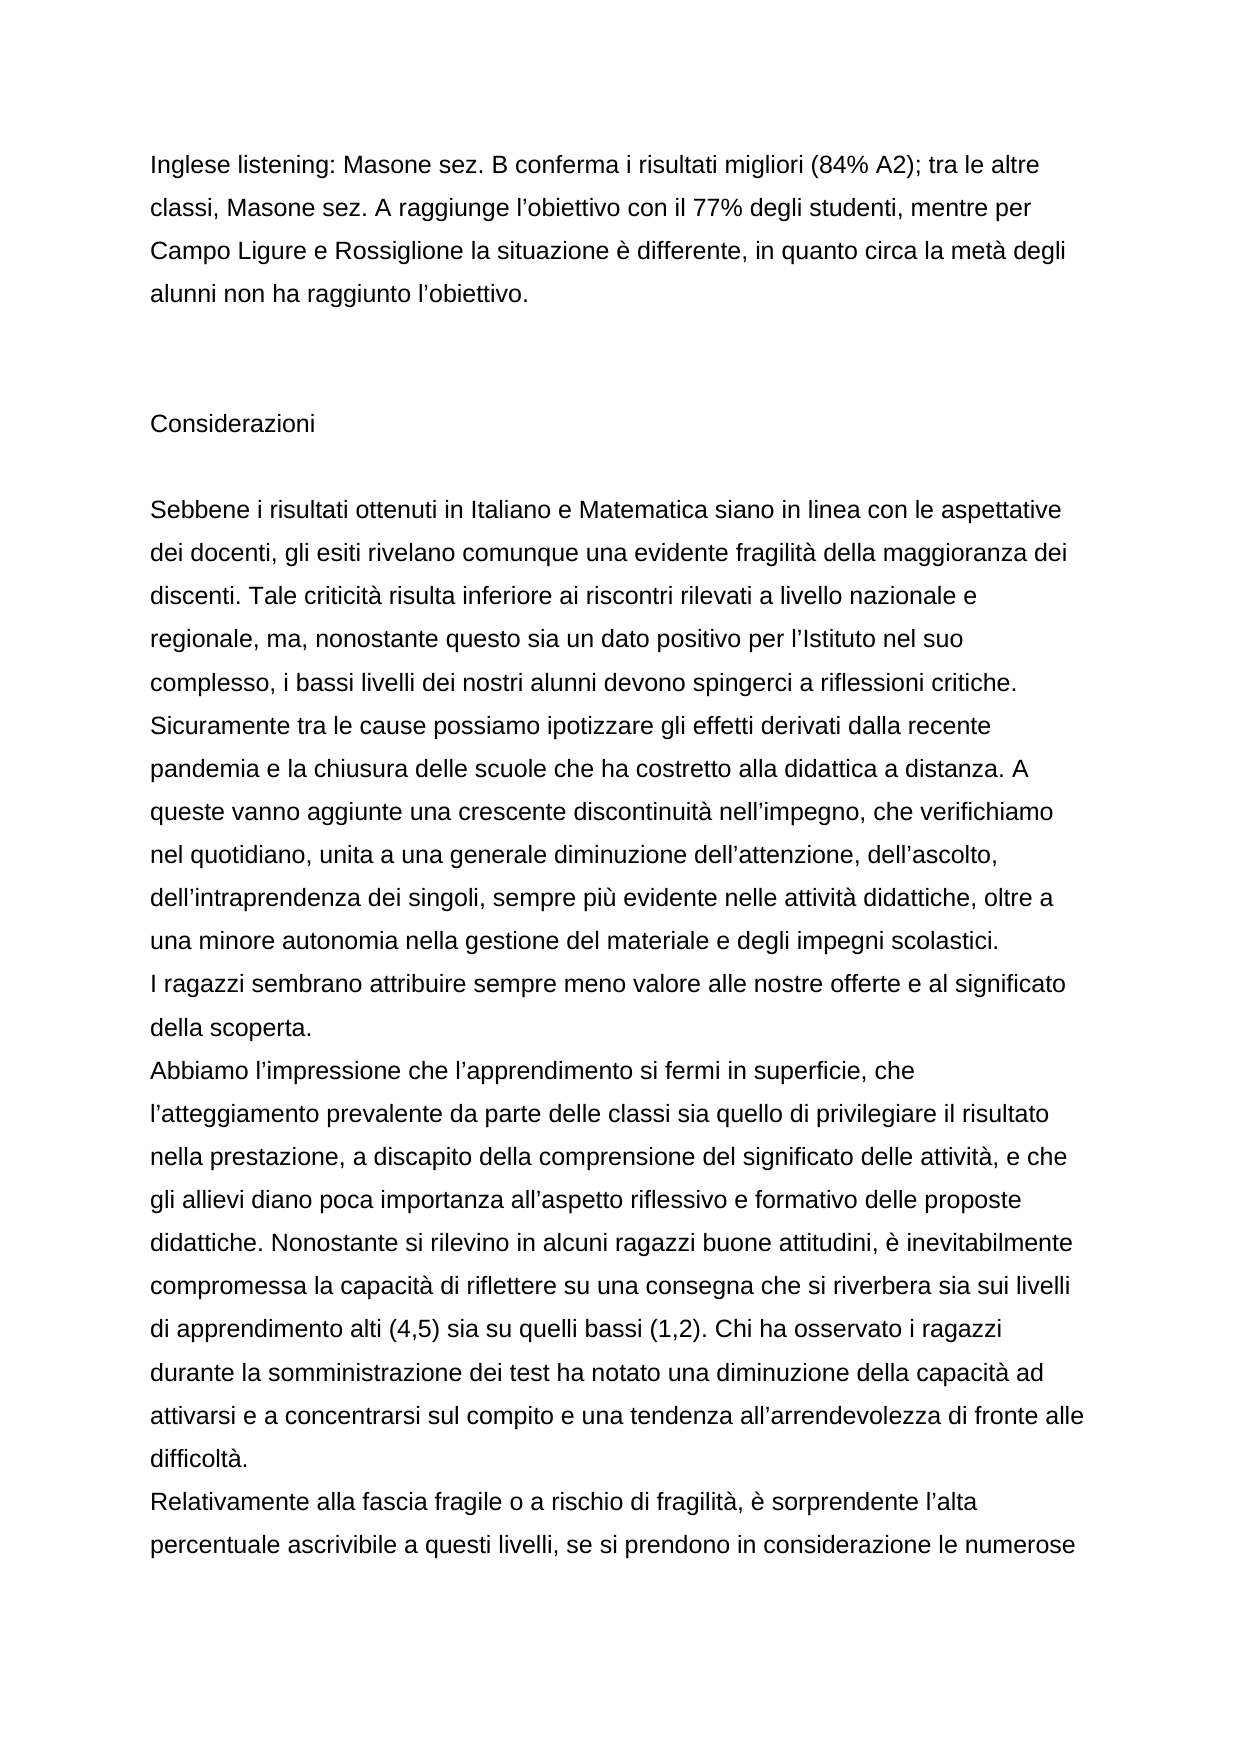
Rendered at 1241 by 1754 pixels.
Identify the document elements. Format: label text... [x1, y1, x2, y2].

text Abbiamo l’impressione che l’apprendimento si fermi in superficie, che l’atteggiamento prevalente da parte delle classi sia quello di privilegiare il risultato nella prestazione, a discapito della comprensione del significato delle attività, e che gli allievi diano poca importanza all’aspetto riflessivo e formativo delle proposte didattiche. Nonostante si rilevino in alcuni ragazzi buone attitudini, è inevitabilmente compromessa la capacità di riflettere su una consegna che si riverbera sia sui livelli di apprendimento alti (4,5) sia su quelli bassi (1,2). Chi ha osservato i ragazzi durante la somministrazione dei test ha notato una diminuzione della capacità ad attivarsi e a concentrarsi sul compito e una tendenza all’arrendevolezza di fronte alle difficoltà. [150, 1056, 1090, 1472]
text Considerazioni [150, 409, 1090, 437]
text Inglese listening: Masone sez. B conferma i risultati migliori (84% A2); tra le altre classi, Masone sez. A raggiunge l’obiettivo con il 77% degli studenti, mentre per Campo Ligure e Rossiglione la situazione è differente, in quanto circa la metà degli alunni non ha raggiunto l’obiettivo. [150, 150, 1090, 308]
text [150, 1487, 1090, 1559]
text Sebbene i risultati ottenuti in Italiano e Matematica siano in linea con le aspettative dei docenti, gli esiti rivelano comunque una evidente fragilità della maggioranza dei discenti. Tale criticità risulta inferiore ai riscontri rilevati a livello nazionale e regionale, ma, nonostante questo sia un dato positivo per l’Istituto nel suo complesso, i bassi livelli dei nostri alunni devono spingerci a riflessioni critiche. Sicuramente tra le cause possiamo ipotizzare gli effetti derivati dalla recente pandemia e la chiusura delle scuole che ha costretto alla didattica a distanza. A queste vanno aggiunte una crescente discontinuità nell’impegno, che verifichiamo nel quotidiano, unita a una generale diminuzione dell’attenzione, dell’ascolto, dell’intraprendenza dei singoli, sempre più evidente nelle attività didattiche, oltre a una minore autonomia nella gestione del materiale e degli impegni scolastici. [150, 495, 1090, 955]
text I ragazzi sembrano attribuire sempre meno valore alle nostre offerte e al significato della scoperta. [150, 969, 1090, 1041]
